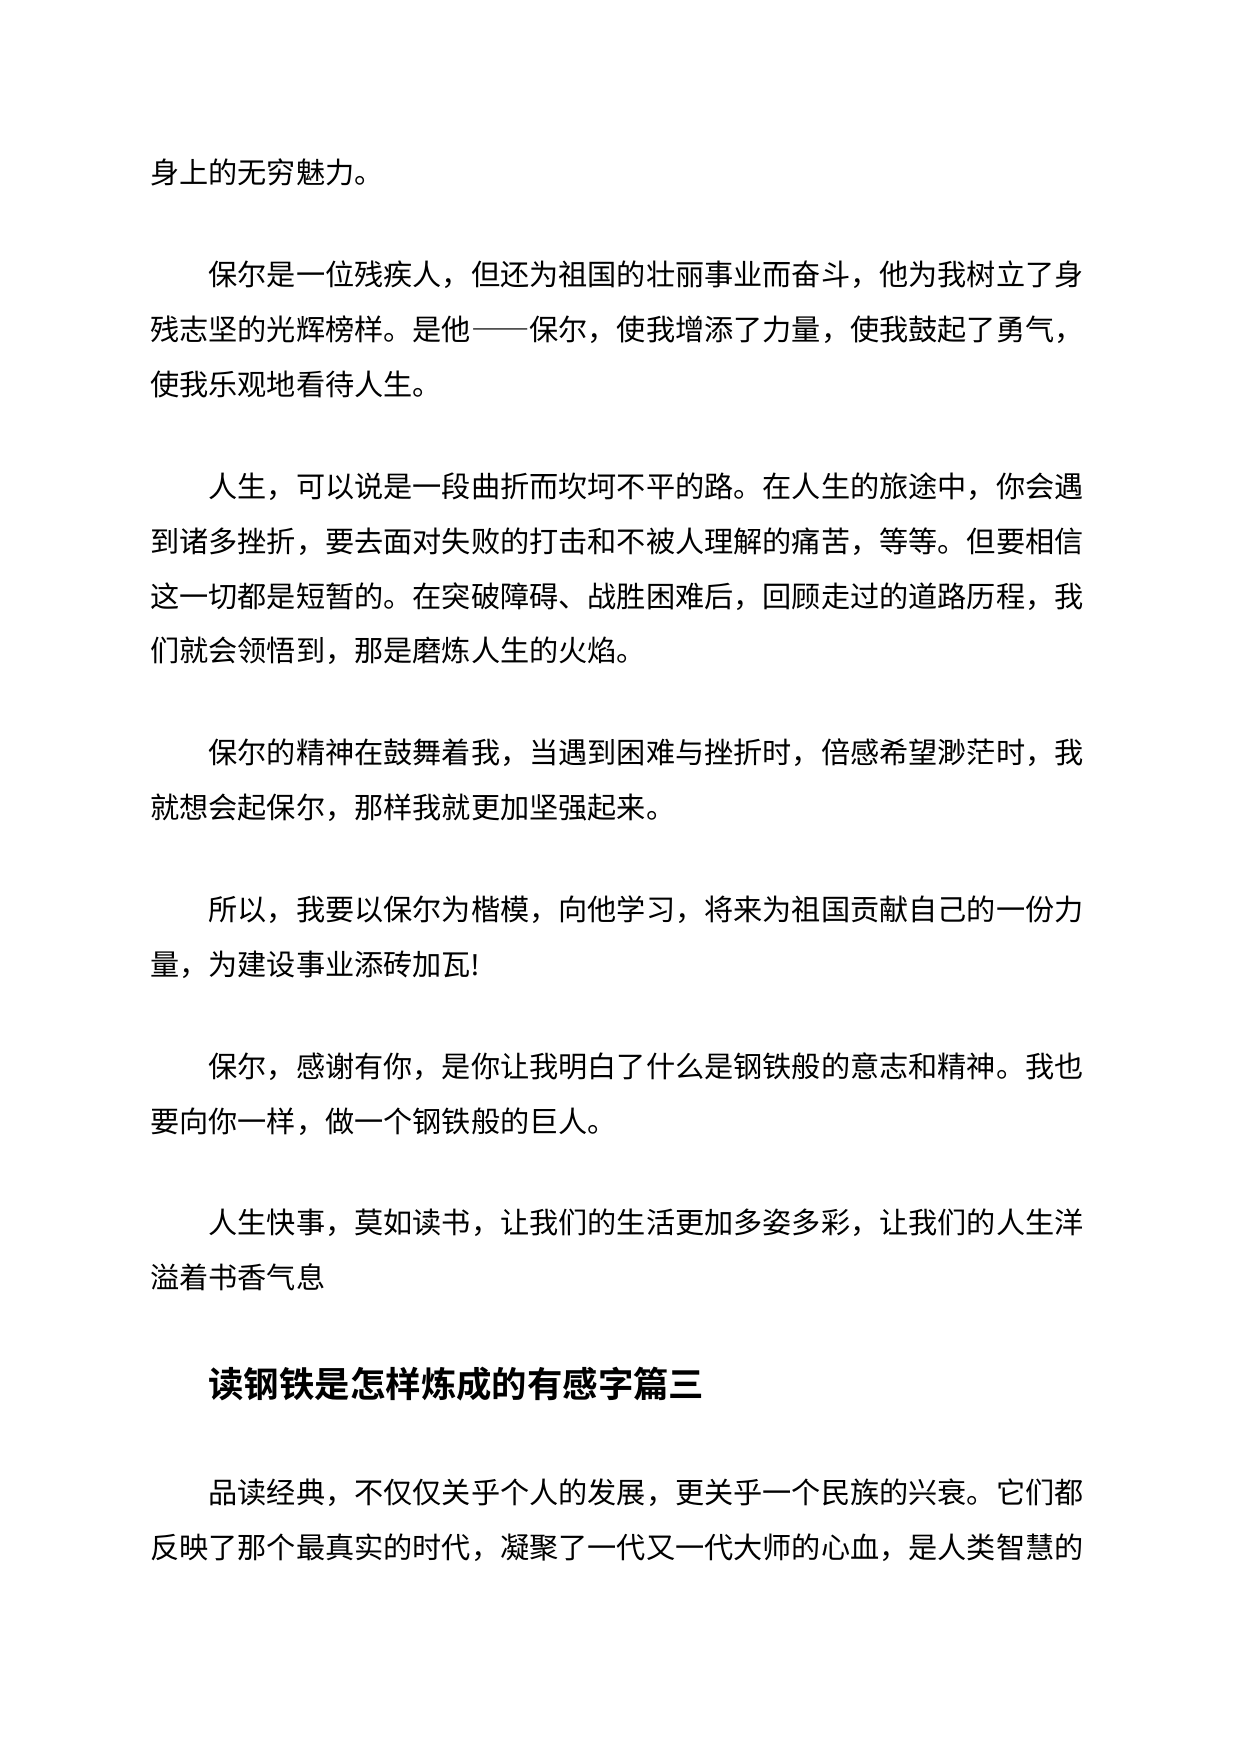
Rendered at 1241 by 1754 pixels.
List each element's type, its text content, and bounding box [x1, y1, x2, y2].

text 所以，我要以保尔为楷模，向他学习，将来为祖国贡献自己的一份力量，为建设事业添砖加瓦! [150, 886, 1090, 984]
text 人生，可以说是一段曲折而坎坷不平的路。在人生的旅途中，你会遇到诸多挫折，要去面对失败的打击和不被人理解的痛苦，等等。但要相信这一切都是短暂的。在突破障碍、战胜困难后，回顾走过的道路历程，我们就会领悟到，那是磨炼人生的火焰。 [150, 463, 1090, 670]
text 人生快事，莫如读书，让我们的生活更加多姿多彩，让我们的人生洋溢着书香气息 [150, 1200, 1090, 1297]
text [150, 150, 1090, 192]
text 保尔是一位残疾人，但还为祖国的壮丽事业而奋斗，他为我树立了身残志坚的光辉榜样。是他——保尔，使我增添了力量，使我鼓起了勇气，使我乐观地看待人生。 [150, 252, 1090, 404]
text 保尔，感谢有你，是你让我明白了什么是钢铁般的意志和精神。我也要向你一样，做一个钢铁般的巨人。 [150, 1043, 1090, 1141]
text 读钢铁是怎样炼成的有感字篇三 [150, 1357, 1090, 1408]
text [150, 1470, 1090, 1567]
text 保尔的精神在鼓舞着我，当遇到困难与挫折时，倍感希望渺茫时，我就想会起保尔，那样我就更加坚强起来。 [150, 730, 1090, 827]
